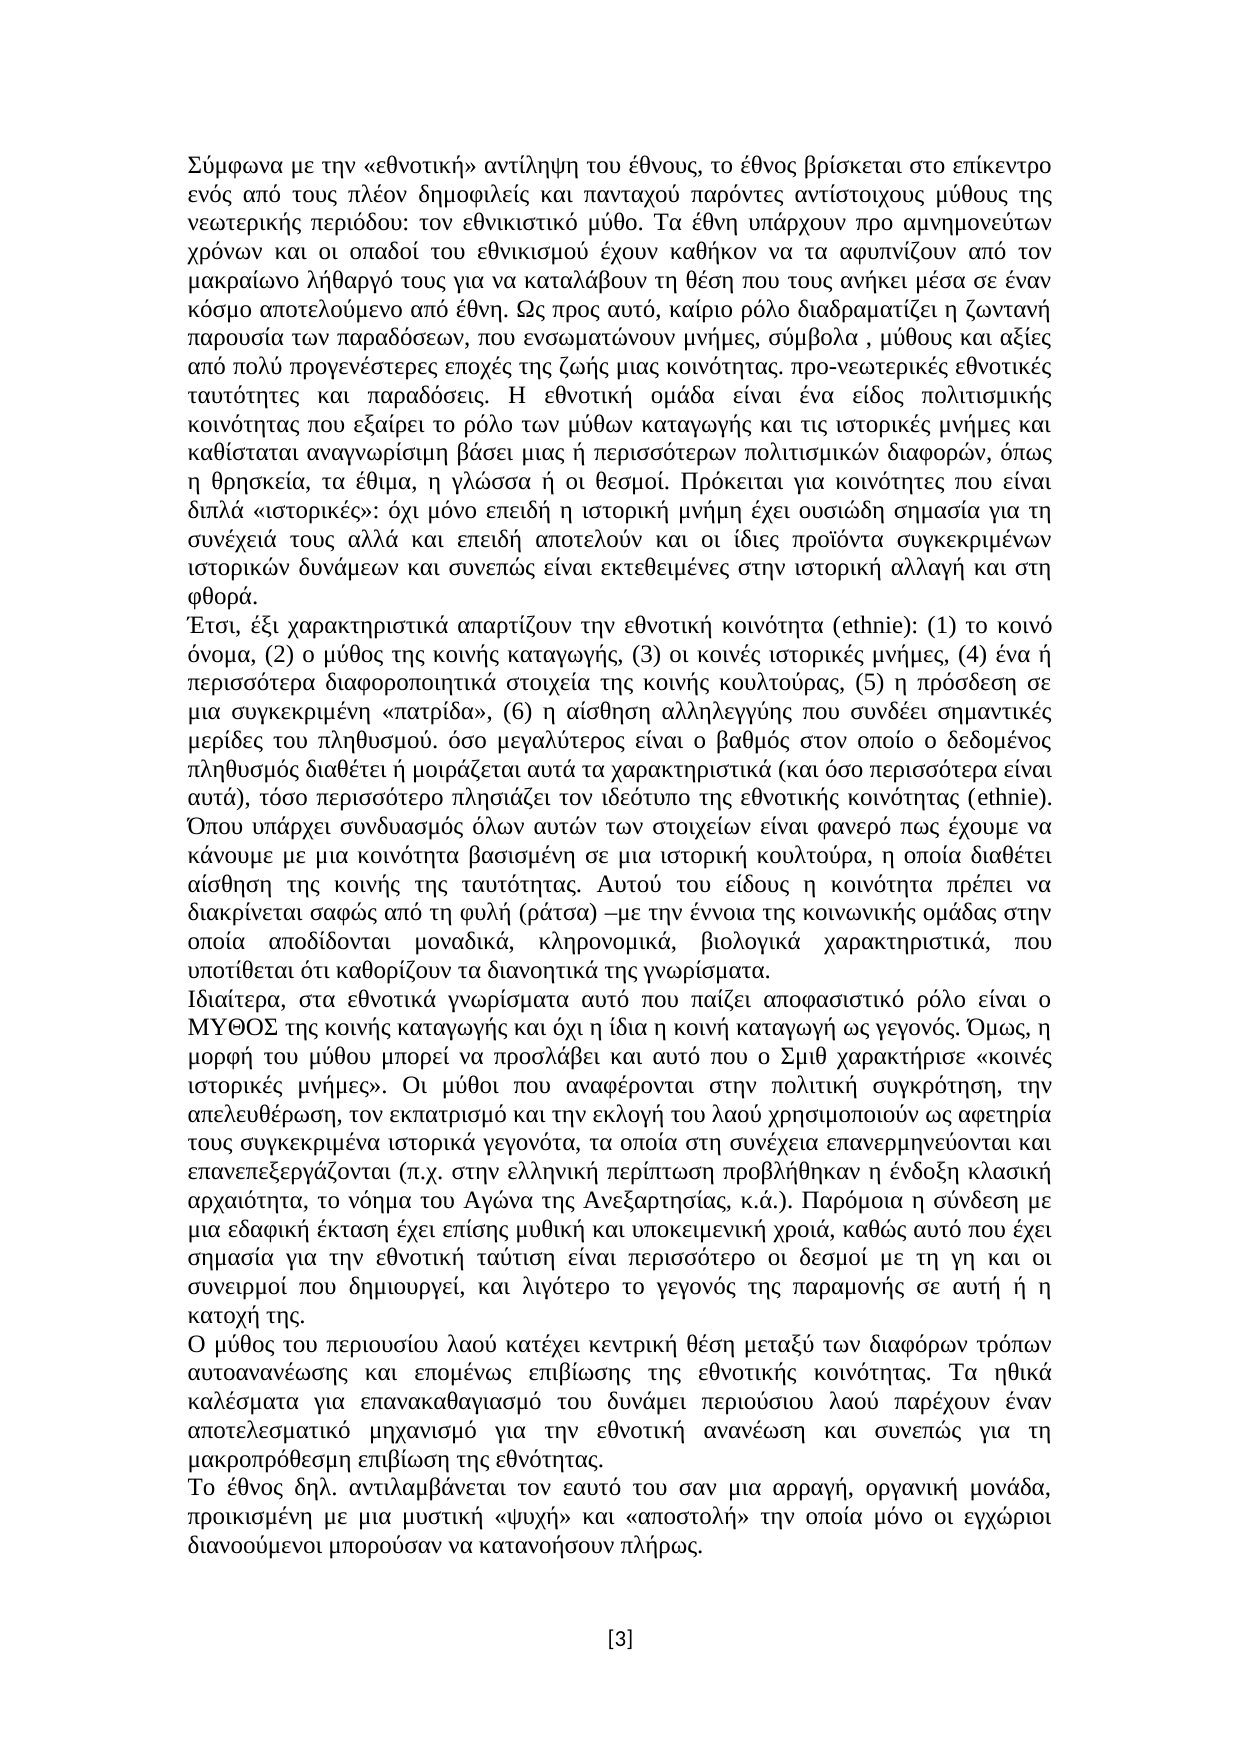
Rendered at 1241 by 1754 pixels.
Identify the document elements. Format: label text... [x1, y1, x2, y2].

text Το έθνος δηλ. αντιλαμβάνεται τον εαυτό του σαν μια αρραγή, οργανική μονάδα, προικισμένη με μια μυστική «ψυχή» και «αποστολή» την οποία μόνο οι εγχώριοι διανοούμενοι μπορούσαν να κατανοήσουν πλήρως. [187, 1472, 1053, 1559]
text Ιδιαίτερα, στα εθνοτικά γνωρίσματα αυτό που παίζει αποφασιστικό ρόλο είναι ο ΜΥΘΟΣ της κοινής καταγωγής και όχι η ίδια η κοινή καταγωγή ως γεγονός. Όμως, η μορφή του μύθου μπορεί να προσλάβει και αυτό που ο Σμιθ χαρακτήρισε «κοινές ιστορικές μνήμες». Οι μύθοι που αναφέρονται στην πολιτική συγκρότηση, την απελευθέρωση, τον εκπατρισμό και την εκλογή του λαού χρησιμοποιούν ως αφετηρία τους συγκεκριμένα ιστορικά γεγονότα, τα οποία στη συνέχεια επανερμηνεύονται και επανεπεξεργάζονται (π.χ. στην ελληνική περίπτωση προβλήθηκαν η ένδοξη κλασική αρχαιότητα, το νόημα του Αγώνα της Ανεξαρτησίας, κ.ά.). Παρόμοια η σύνδεση με μια εδαφική έκταση έχει επίσης μυθική και υποκειμενική χροιά, καθώς αυτό που έχει σημασία για την εθνοτική ταύτιση είναι περισσότερο οι δεσμοί με τη γη και οι συνειρμοί που δημιουργεί, και λιγότερο το γεγονός της παραμονής σε αυτή ή η κατοχή της. [187, 984, 1053, 1329]
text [187, 150, 1053, 610]
text Ο μύθος του περιουσίου λαού κατέχει κεντρική θέση μεταξύ των διαφόρων τρόπων αυτοανανέωσης και επομένως επιβίωσης της εθνοτικής κοινότητας. Τα ηθικά καλέσματα για επανακαθαγιασμό του δυνάμει περιούσιου λαού παρέχουν έναν αποτελεσματικό μηχανισμό για την εθνοτική ανανέωση και συνεπώς για τη μακροπρόθεσμη επιβίωση της εθνότητας. [187, 1329, 1053, 1472]
text Έτσι, έξι χαρακτηριστικά απαρτίζουν την εθνοτική κοινότητα (ethnie): (1) το κοινό όνομα, (2) ο μύθος της κοινής καταγωγής, (3) οι κοινές ιστορικές μνήμες, (4) ένα ή περισσότερα διαφοροποιητικά στοιχεία της κοινής κουλτούρας, (5) η πρόσδεση σε μια συγκεκριμένη «πατρίδα», (6) η αίσθηση αλληλεγγύης που συνδέει σημαντικές μερίδες του πληθυσμού. όσο μεγαλύτερος είναι ο βαθμός στον οποίο ο δεδομένος πληθυσμός διαθέτει ή μοιράζεται αυτά τα χαρακτηριστικά (και όσο περισσότερα είναι αυτά), τόσο περισσότερο πλησιάζει τον ιδεότυπο της εθνοτικής κοινότητας (ethnie). Όπου υπάρχει συνδυασμός όλων αυτών των στοιχείων είναι φανερό πως έχουμε να κάνουμε με μια κοινότητα βασισμένη σε μια ιστορική κουλτούρα, η οποία διαθέτει αίσθηση της κοινής της ταυτότητας. Αυτού του είδους η κοινότητα πρέπει να διακρίνεται σαφώς από τη φυλή (ράτσα) –με την έννοια της κοινωνικής ομάδας στην οποία αποδίδονται μοναδικά, κληρονομικά, βιολογικά χαρακτηριστικά, που υποτίθεται ότι καθορίζουν τα διανοητικά της γνωρίσματα. [187, 610, 1053, 984]
